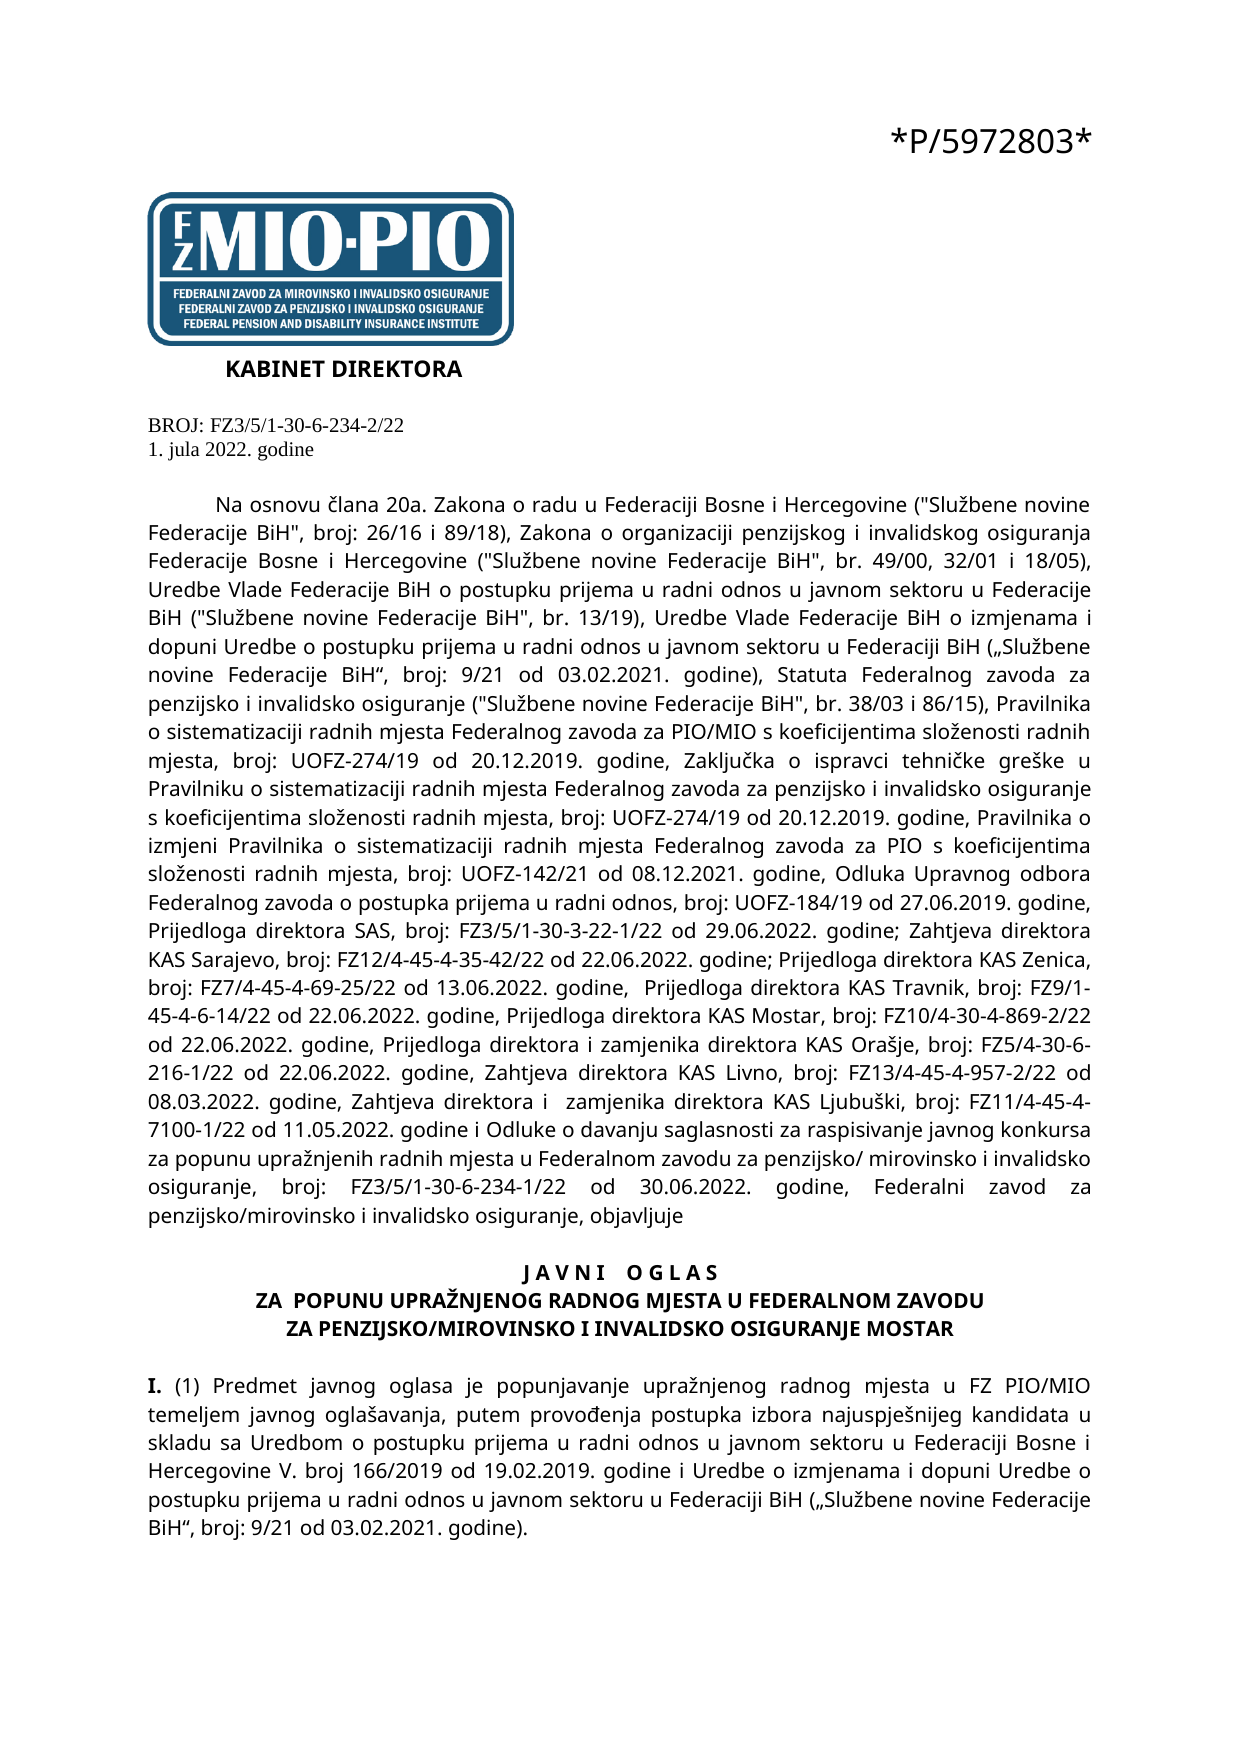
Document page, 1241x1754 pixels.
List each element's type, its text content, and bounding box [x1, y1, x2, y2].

picture [147, 192, 514, 346]
text ZA POPUNU UPRAŽNJENOG RADNOG MJESTA U FEDERALNOM ZAVODU [148, 1286, 1092, 1314]
text BROJ: FZ3/5/1-30-6-234-2/22 [148, 413, 1092, 437]
text Na osnovu člana 20a. Zakona o radu u Federaciji Bosne i Hercegovine ("Službene novine Federacije BiH", broj: 26/16 i 89/18), Zakona o organizaciji penzijskog i invalidskog osiguranja Federacije Bosne i Hercegovine ("Službene novine Federacije BiH", br. 49/00, 32/01 i 18/05), Uredbe Vlade Federacije BiH o postupku prijema u radni odnos u javnom sektoru u Federacije BiH ("Službene novine Federacije BiH", br. 13/19), Uredbe Vlade Federacije BiH o izmjenama i dopuni Uredbe o postupku prijema u radni odnos u javnom sektoru u Federaciji BiH („Službene novine Federacije BiH“, broj: 9/21 od 03.02.2021. godine), Statuta Federalnog zavoda za penzijsko i invalidsko osiguranje ("Službene novine Federacije BiH", br. 38/03 i 86/15), Pravilnika o sistematizaciji radnih mjesta Federalnog zavoda za PIO/MIO s koeficijentima složenosti radnih mjesta, broj: UOFZ-274/19 od 20.12.2019. godine, Zaključka o ispravci tehničke greške u Pravilniku o sistematizaciji radnih mjesta Federalnog zavoda za penzijsko i invalidsko osiguranje s koeficijentima složenosti radnih mjesta, broj: UOFZ-274/19 od 20.12.2019. godine, Pravilnika o izmjeni Pravilnika o sistematizaciji radnih mjesta Federalnog zavoda za PIO s koeficijentima složenosti radnih mjesta, broj: UOFZ-142/21 od 08.12.2021. godine, Odluka Upravnog odbora Federalnog zavoda o postupka prijema u radni odnos, broj: UOFZ-184/19 od 27.06.2019. godine, Prijedloga direktora SAS, broj: FZ3/5/1-30-3-22-1/22 od 29.06.2022. godine; Zahtjeva direktora KAS Sarajevo, broj: FZ12/4-45-4-35-42/22 od 22.06.2022. godine; Prijedloga direktora KAS Zenica, broj: FZ7/4-45-4-69-25/22 od 13.06.2022. godine, Prijedloga direktora KAS Travnik, broj: FZ9/1-45-4-6-14/22 od 22.06.2022. godine, Prijedloga direktora KAS Mostar, broj: FZ10/4-30-4-869-2/22 od 22.06.2022. godine, Prijedloga direktora i zamjenika direktora KAS Orašje, broj: FZ5/4-30-6-216-1/22 od 22.06.2022. godine, Zahtjeva direktora KAS Livno, broj: FZ13/4-45-4-957-2/22 od 08.03.2022. godine, Zahtjeva direktora i zamjenika direktora KAS Ljubuški, broj: FZ11/4-45-4-7100-1/22 od 11.05.2022. godine i Odluke o davanju saglasnosti za raspisivanje javnog konkursa za popunu upražnjenih radnih mjesta u Federalnom zavodu za penzijsko/ mirovinsko i invalidsko osiguranje, broj: FZ3/5/1-30-6-234-1/22 od 30.06.2022. godine, Federalni zavod za penzijsko/mirovinsko i invalidsko osiguranje, objavljuje [148, 490, 1092, 1229]
text J A V N I O G L A S [148, 1258, 1092, 1286]
text *P/5972803* [148, 118, 1092, 163]
text 1. jula 2022. godine [148, 437, 1092, 461]
text KABINET DIREKTORA [148, 353, 1092, 384]
text I. (1) Predmet javnog oglasa je popunjavanje upražnjenog radnog mjesta u FZ PIO/MIO temeljem javnog oglašavanja, putem provođenja postupka izbora najuspješnijeg kandidata u skladu sa Uredbom o postupku prijema u radni odnos u javnom sektoru u Federaciji Bosne i Hercegovine V. broj 166/2019 od 19.02.2019. godine i Uredbe o izmjenama i dopuni Uredbe o postupku prijema u radni odnos u javnom sektoru u Federaciji BiH („Službene novine Federacije BiH“, broj: 9/21 od 03.02.2021. godine). [148, 1371, 1092, 1542]
text ZA PENZIJSKO/MIROVINSKO I INVALIDSKO OSIGURANJE MOSTAR [148, 1314, 1092, 1343]
